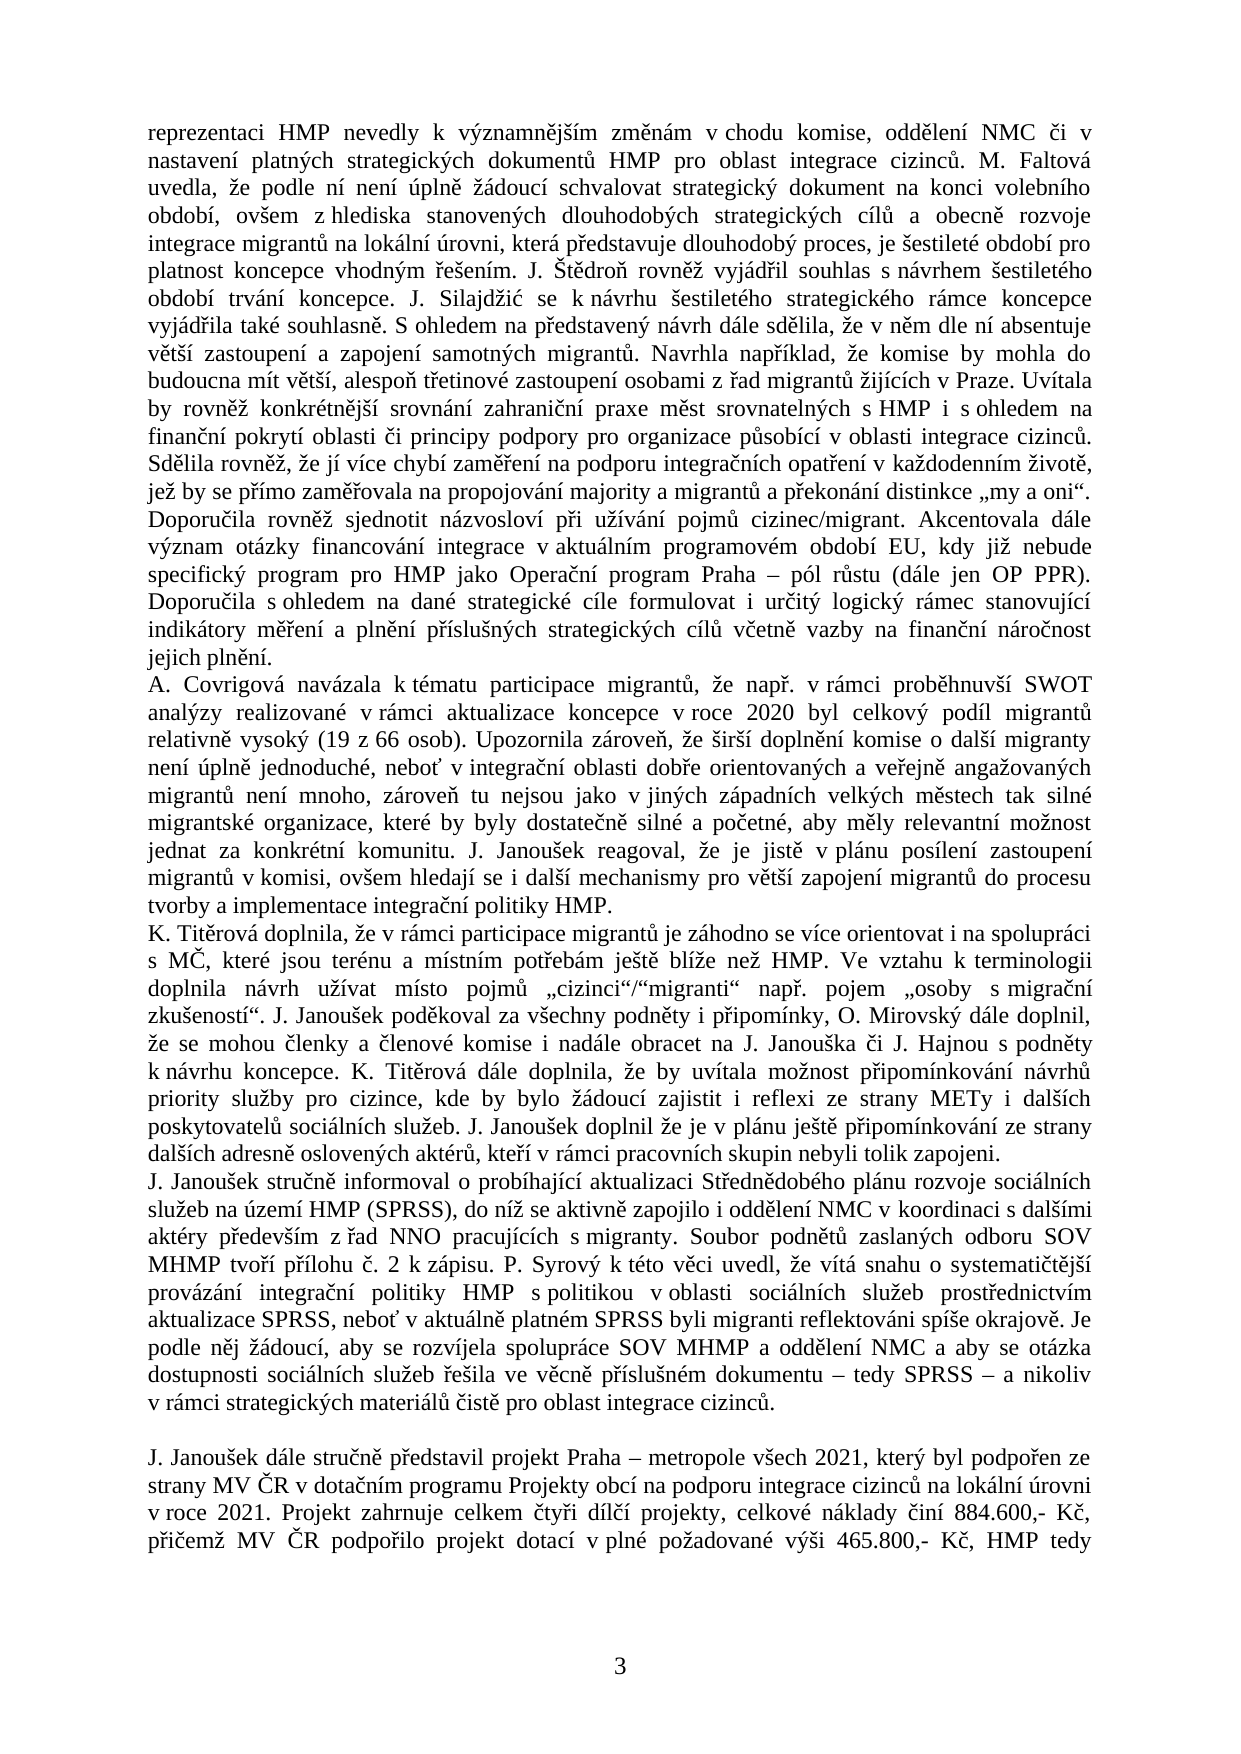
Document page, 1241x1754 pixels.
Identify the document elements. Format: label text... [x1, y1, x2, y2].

text A. Covrigová navázala k tématu participace migrantů, že např. v rámci proběhnuvší SWOT analýzy realizované v rámci aktualizace koncepce v roce 2020 byl celkový podíl migrantů relativně vysoký (19 z 66 osob). Upozornila zároveň, že širší doplnění komise o další migranty není úplně jednoduché, neboť v integrační oblasti dobře orientovaných a veřejně angažovaných migrantů není mnoho, zároveň tu nejsou jako v jiných západních velkých městech tak silné migrantské organizace, které by byly dostatečně silné a početné, aby měly relevantní možnost jednat za konkrétní komunitu. J. Janoušek reagoval, že je jistě v plánu posílení zastoupení migrantů v komisi, ovšem hledají se i další mechanismy pro větší zapojení migrantů do procesu tvorby a implementace integrační politiky HMP. [148, 670, 1093, 919]
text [148, 118, 1093, 670]
text J. Janoušek stručně informoval o probíhající aktualizaci Střednědobého plánu rozvoje sociálních služeb na území HMP (SPRSS), do níž se aktivně zapojilo i oddělení NMC v koordinaci s dalšími aktéry především z řad NNO pracujících s migranty. Soubor podnětů zaslaných odboru SOV MHMP tvoří přílohu č. 2 k zápisu. P. Syrový k této věci uvedl, že vítá snahu o systematičtější provázání integrační politiky HMP s politikou v oblasti sociálních služeb prostřednictvím aktualizace SPRSS, neboť v aktuálně platném SPRSS byli migranti reflektováni spíše okrajově. Je podle něj žádoucí, aby se rozvíjela spolupráce SOV MHMP a oddělení NMC a aby se otázka dostupnosti sociálních služeb řešila ve věcně příslušném dokumentu – tedy SPRSS – a nikoliv v rámci strategických materiálů čistě pro oblast integrace cizinců. [148, 1167, 1093, 1416]
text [148, 1443, 1093, 1553]
text K. Titěrová doplnila, že v rámci participace migrantů je záhodno se více orientovat i na spolupráci s MČ, které jsou terénu a místním potřebám ještě blíže než HMP. Ve vztahu k terminologii doplnila návrh užívat místo pojmů „cizinci“/“migranti“ např. pojem „osoby s migrační zkušeností“. J. Janoušek poděkoval za všechny podněty i připomínky, O. Mirovský dále doplnil, že se mohou členky a členové komise i nadále obracet na J. Janouška či J. Hajnou s podněty k návrhu koncepce. K. Titěrová dále doplnila, že by uvítala možnost připomínkování návrhů priority služby pro cizince, kde by bylo žádoucí zajistit i reflexi ze strany METy i dalších poskytovatelů sociálních služeb. J. Janoušek doplnil že je v plánu ještě připomínkování ze strany dalších adresně oslovených aktérů, kteří v rámci pracovních skupin nebyli tolik zapojeni. [148, 919, 1093, 1167]
